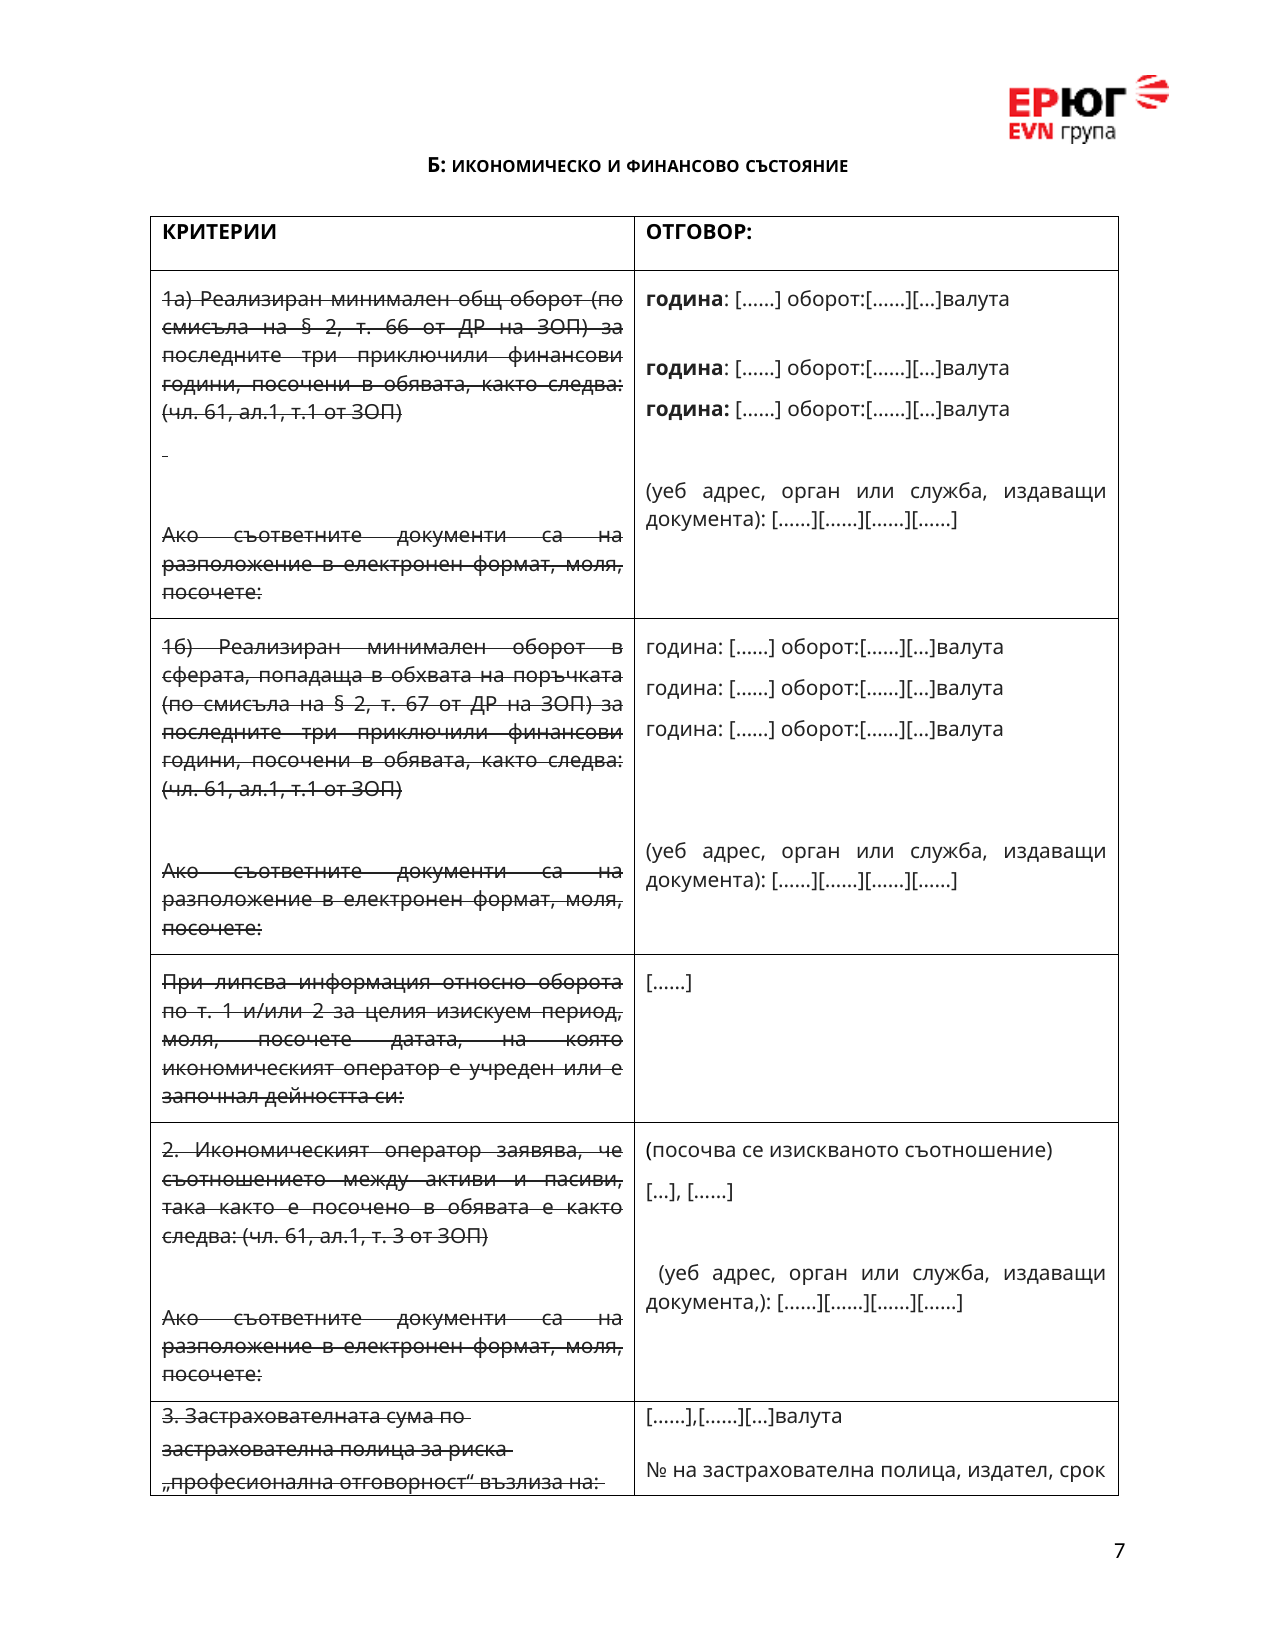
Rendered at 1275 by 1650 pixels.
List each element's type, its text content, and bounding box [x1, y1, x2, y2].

table_cell При липсва информация относно оборота по т. 1 и/или 2 за целия изискуем период, моля, посочете датата, на която икономическият оператор е учреден или е започнал дейността си: [151, 955, 634, 1122]
table_cell 1б) Реализиран минимален оборот в сферата, попадаща в обхвата на поръчката (по смисъла на § 2, т. 67 от ДР на ЗОП) за последните три приключили финансови години, посочени в обявата, както следва: (чл. 61, ал.1, т.1 от ЗОП) Ако съответните документи са на разположение в електронен формат, моля, посочете: [151, 619, 634, 954]
table_cell 1а) Реализиран минимален общ оборот (по смисъла на § 2, т. 66 от ДР на ЗОП) за последните три приключили финансови години, посочени в обявата, както следва: (чл. 61, ал.1, т.1 от ЗОП) Ако съответните документи са на разположение в електронен формат, моля, посочете: [151, 271, 634, 618]
picture [1009, 75, 1169, 144]
table_cell 2. Икономическият оператор заявява, че съотношението между активи и пасиви, така както е посочено в обявата е както следва: (чл. 61, ал.1, т. 3 от ЗОП) Ако съответните документи са на разположение в електронен формат, моля, посочете: [151, 1123, 634, 1401]
table_header КРИТЕРИИ [151, 217, 634, 270]
table_cell [……] [635, 955, 1118, 1122]
title Б: икономическо и финансово състояние [150, 150, 1125, 178]
table_cell (посочва се изискваното съотношение) […], [……] (уеб адрес, орган или служба, издаващи документа,): [……][……][……][……] [635, 1123, 1118, 1401]
table_cell година: [……] оборот:[……][…]валута година: [……] оборот:[……][…]валута година: [……] оборот:[……][…]валута (уеб адрес, орган или служба, издаващи документа): [……][……][……][……] [635, 619, 1118, 954]
table_header ОТГОВОР: [635, 217, 1118, 270]
table_cell година: [……] оборот:[……][…]валута година: [……] оборот:[……][…]валута година: [……] оборот:[……][…]валута (уеб адрес, орган или служба, издаващи документа): [……][……][……][……] [635, 271, 1118, 618]
